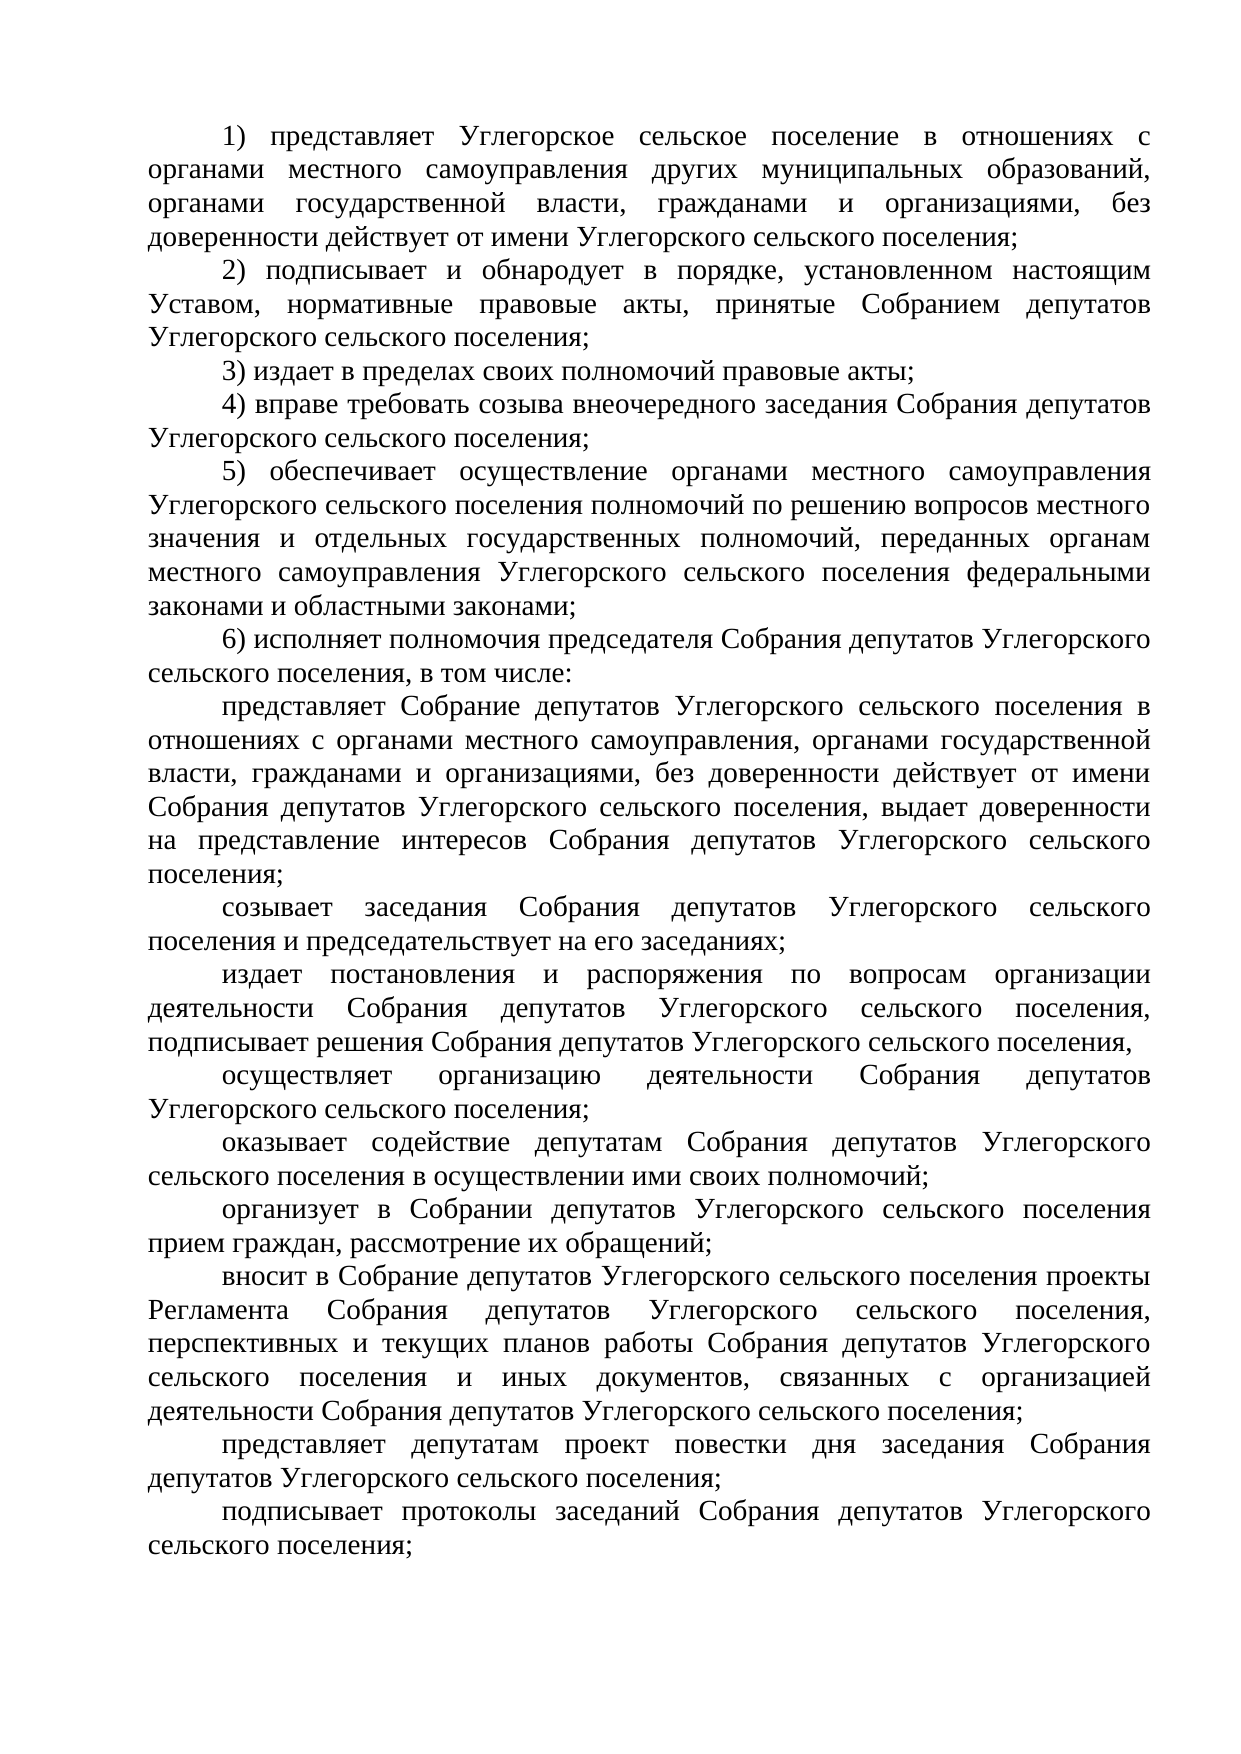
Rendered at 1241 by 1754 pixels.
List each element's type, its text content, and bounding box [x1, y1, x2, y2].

text вносит в Собрание депутатов Углегорского сельского поселения проекты Регламента Собрания депутатов Углегорского сельского поселения, перспективных и текущих планов работы Собрания депутатов Углегорского сельского поселения и иных документов, связанных с организацией деятельности Собрания депутатов Углегорского сельского поселения; [148, 1258, 1152, 1426]
text подписывает протоколы заседаний Собрания депутатов Углегорского сельского поселения; [148, 1493, 1152, 1560]
text оказывает содействие депутатам Собрания депутатов Углегорского сельского поселения в осуществлении ими своих полномочий; [148, 1124, 1152, 1191]
text организует в Собрании депутатов Углегорского сельского поселения прием граждан, рассмотрение их обращений; [148, 1191, 1152, 1258]
text 5) обеспечивает осуществление органами местного самоуправления Углегорского сельского поселения полномочий по решению вопросов местного значения и отдельных государственных полномочий, переданных органам местного самоуправления Углегорского сельского поселения федеральными законами и областными законами; [148, 453, 1152, 621]
text созывает заседания Собрания депутатов Углегорского сельского поселения и председательствует на его заседаниях; [148, 889, 1152, 957]
text 1) представляет Углегорское сельское поселение в отношениях с органами местного самоуправления других муниципальных образований, органами государственной власти, гражданами и организациями, без доверенности действует от имени Углегорского сельского поселения; [148, 118, 1152, 252]
text представляет Собрание депутатов Углегорского сельского поселения в отношениях с органами местного самоуправления, органами государственной власти, гражданами и организациями, без доверенности действует от имени Собрания депутатов Углегорского сельского поселения, выдает доверенности на представление интересов Собрания депутатов Углегорского сельского поселения; [148, 688, 1152, 889]
text осуществляет организацию деятельности Собрания депутатов Углегорского сельского поселения; [148, 1057, 1152, 1124]
text 2) подписывает и обнародует в порядке, установленном настоящим Уставом, нормативные правовые акты, принятые Собранием депутатов Углегорского сельского поселения; [148, 252, 1152, 353]
text издает постановления и распоряжения по вопросам организации деятельности Собрания депутатов Углегорского сельского поселения, подписывает решения Собрания депутатов Углегорского сельского поселения, [148, 957, 1152, 1057]
text 3) издает в пределах своих полномочий правовые акты; [148, 353, 1152, 386]
text представляет депутатам проект повестки дня заседания Собрания депутатов Углегорского сельского поселения; [148, 1426, 1152, 1493]
text 6) исполняет полномочия председателя Собрания депутатов Углегорского сельского поселения, в том числе: [148, 621, 1152, 688]
text 4) вправе требовать созыва внеочередного заседания Собрания депутатов Углегорского сельского поселения; [148, 386, 1152, 453]
